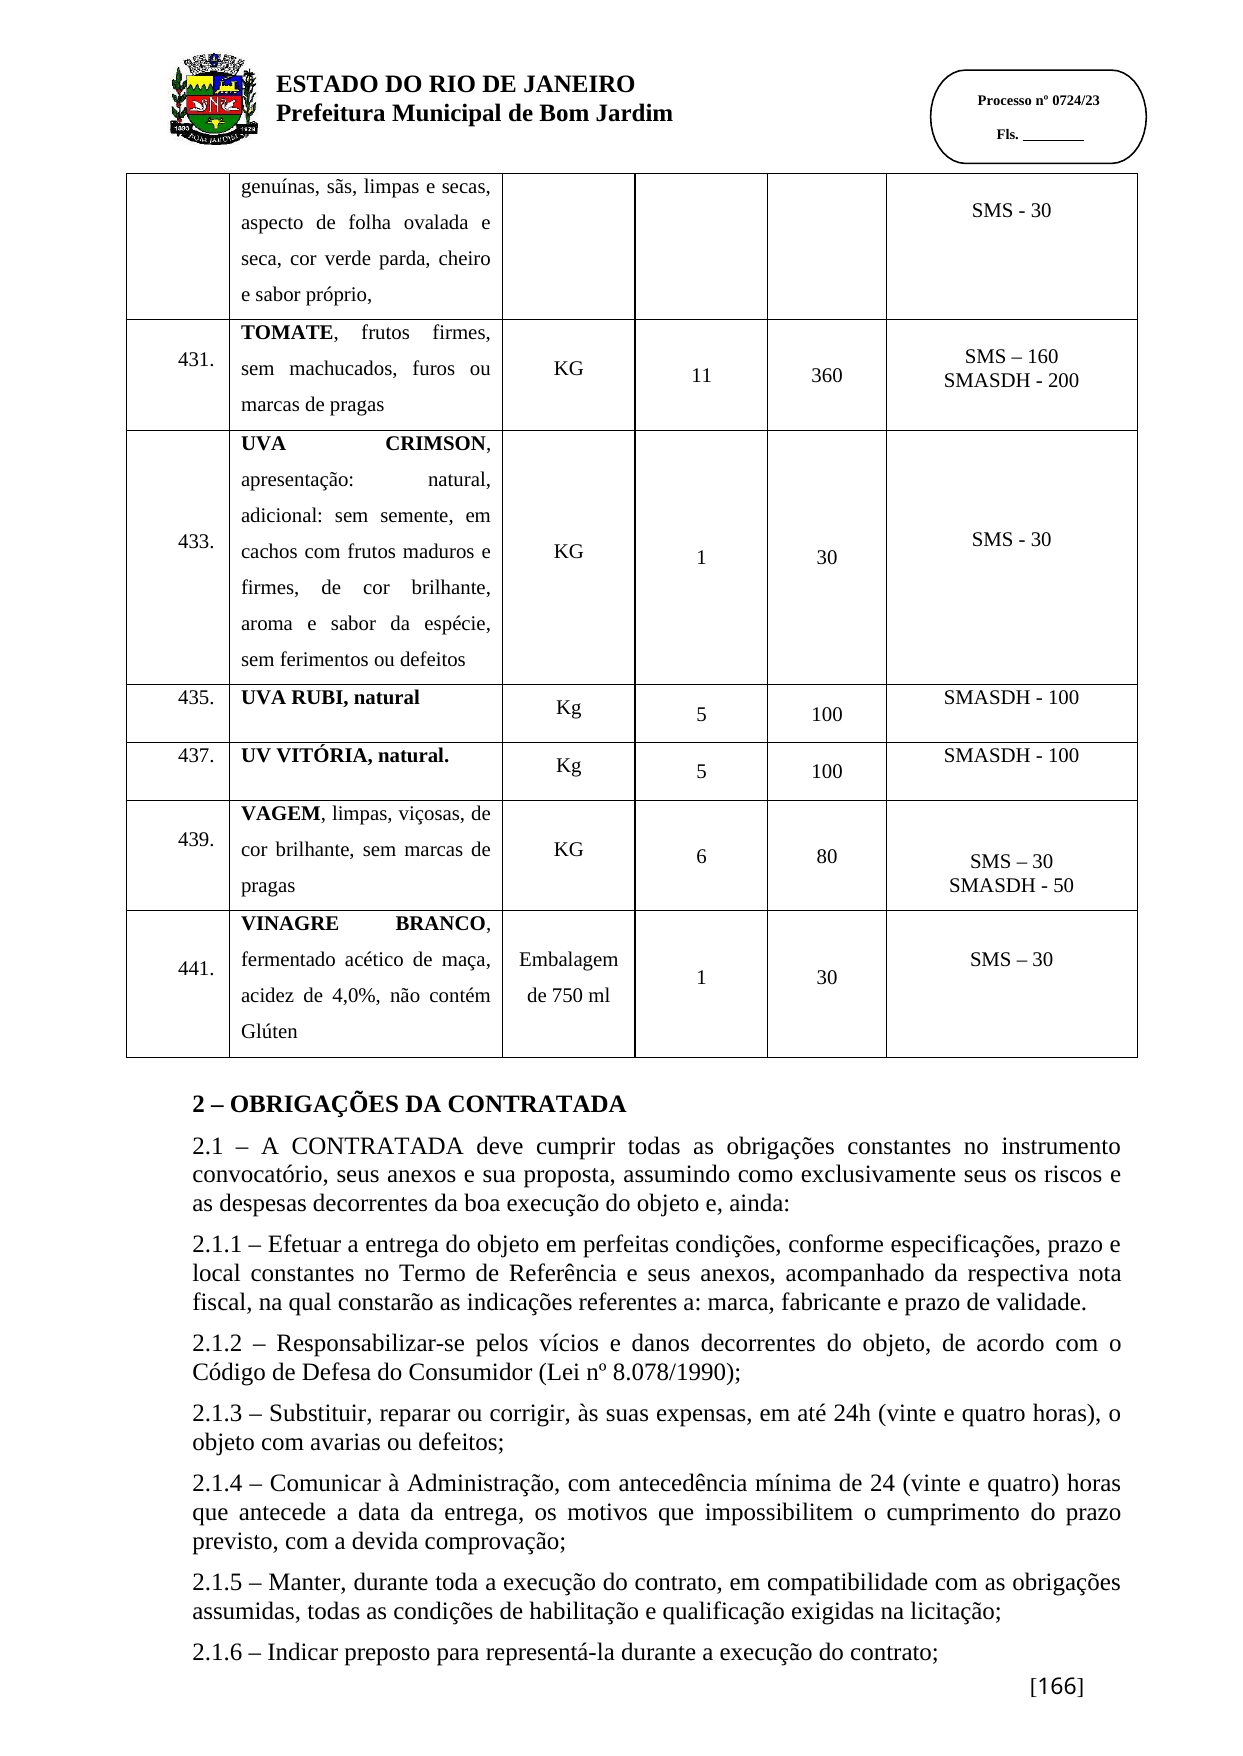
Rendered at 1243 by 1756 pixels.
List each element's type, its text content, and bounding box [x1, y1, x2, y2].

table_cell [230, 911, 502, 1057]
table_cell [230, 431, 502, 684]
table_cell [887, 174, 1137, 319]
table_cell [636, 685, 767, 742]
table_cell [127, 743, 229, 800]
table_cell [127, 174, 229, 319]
text 2.1.4 – Comunicar à Administração, com antecedência mínima de 24 (vinte e quatro) horas que antecede a data da entrega, os motivos que impossibilitem o cumprimento do prazo previsto, com a devida comprovação; [192, 1468, 1122, 1554]
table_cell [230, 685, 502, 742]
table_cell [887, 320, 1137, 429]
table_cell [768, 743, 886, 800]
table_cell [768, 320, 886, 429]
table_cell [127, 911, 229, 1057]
text 2.1.2 – Responsabilizar-se pelos vícios e danos decorrentes do objeto, de acordo com o Código de Defesa do Consumidor (Lei nº 8.078/1990); [192, 1328, 1122, 1386]
picture [167, 51, 259, 145]
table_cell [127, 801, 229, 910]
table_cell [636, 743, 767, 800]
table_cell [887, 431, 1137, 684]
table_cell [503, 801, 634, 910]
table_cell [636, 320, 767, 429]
text 2.1 – A CONTRATADA deve cumprir todas as obrigações constantes no instrumento convocatório, seus anexos e sua proposta, assumindo como exclusivamente seus os riscos e as despesas decorrentes da boa execução do objeto e, ainda: [192, 1131, 1122, 1217]
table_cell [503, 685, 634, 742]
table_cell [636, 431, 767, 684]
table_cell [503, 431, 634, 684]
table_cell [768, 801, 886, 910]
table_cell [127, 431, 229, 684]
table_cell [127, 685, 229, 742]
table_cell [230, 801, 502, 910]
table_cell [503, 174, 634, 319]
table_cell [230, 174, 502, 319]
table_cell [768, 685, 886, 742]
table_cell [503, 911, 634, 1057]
text 2.1.1 – Efetuar a entrega do objeto em perfeitas condições, conforme especificações, prazo e local constantes no Termo de Referência e seus anexos, acompanhado da respectiva nota fiscal, na qual constarão as indicações referentes a: marca, fabricante e prazo de validade. [192, 1229, 1122, 1316]
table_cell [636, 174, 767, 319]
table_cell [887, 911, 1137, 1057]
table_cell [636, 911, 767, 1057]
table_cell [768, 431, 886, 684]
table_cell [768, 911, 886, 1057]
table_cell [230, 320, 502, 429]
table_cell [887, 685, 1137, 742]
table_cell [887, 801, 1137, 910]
text 2.1.6 – Indicar preposto para representá-la durante a execução do contrato; [192, 1637, 1122, 1666]
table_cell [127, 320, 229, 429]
text 2 – OBRIGAÇÕES DA CONTRATADA [192, 1089, 1122, 1118]
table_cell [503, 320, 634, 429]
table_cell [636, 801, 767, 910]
text 2.1.3 – Substituir, reparar ou corrigir, às suas expensas, em até 24h (vinte e quatro horas), o objeto com avarias ou defeitos; [192, 1398, 1122, 1456]
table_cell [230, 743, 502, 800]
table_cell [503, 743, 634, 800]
text 2.1.5 – Manter, durante toda a execução do contrato, em compatibilidade com as obrigações assumidas, todas as condições de habilitação e qualificação exigidas na licitação; [192, 1567, 1122, 1624]
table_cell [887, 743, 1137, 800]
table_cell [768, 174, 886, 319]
